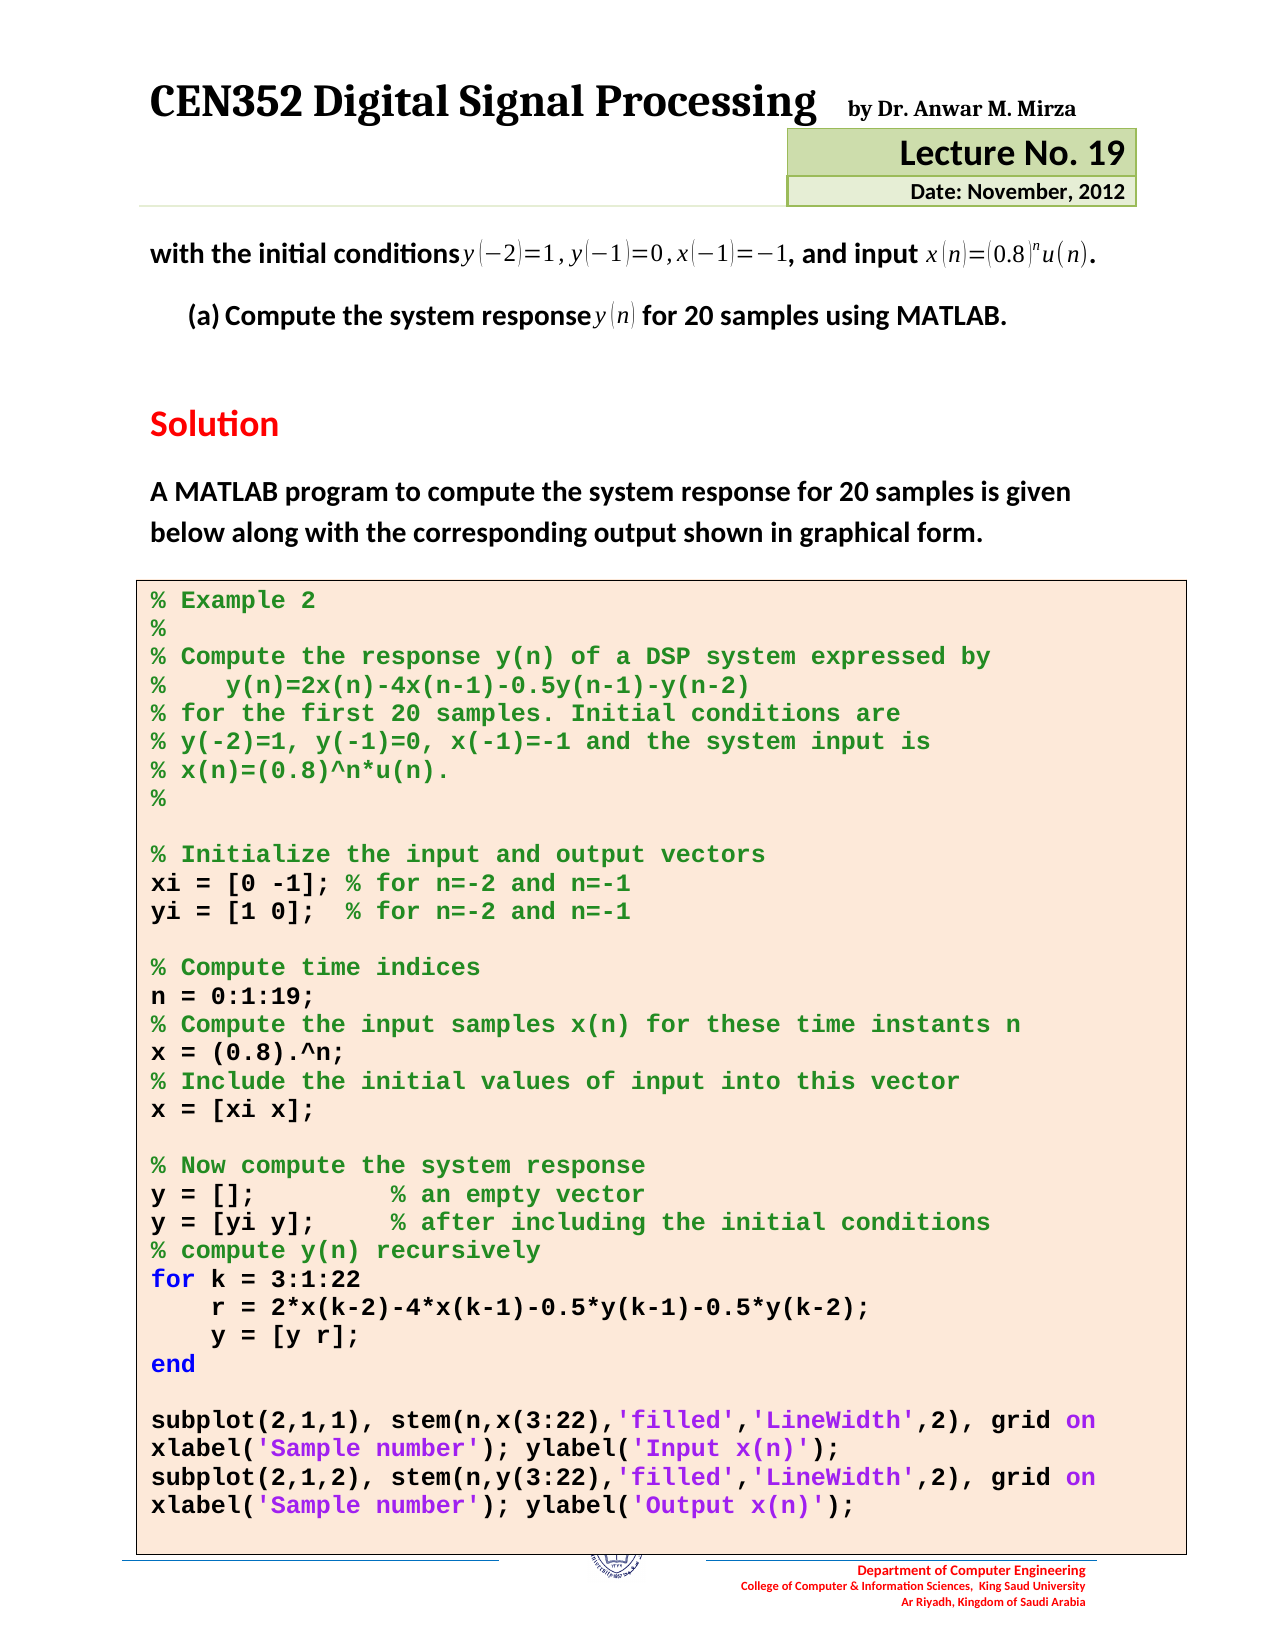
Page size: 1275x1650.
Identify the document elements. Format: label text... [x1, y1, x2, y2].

text Solution [150, 400, 1125, 446]
list Compute the system response for 20 samples using MATLAB. [187, 297, 1125, 333]
text A MATLAB program to compute the system response for 20 samples is given below along with the corresponding output shown in graphical form. [150, 473, 1125, 550]
text with the initial conditions, and input . [150, 235, 1125, 271]
